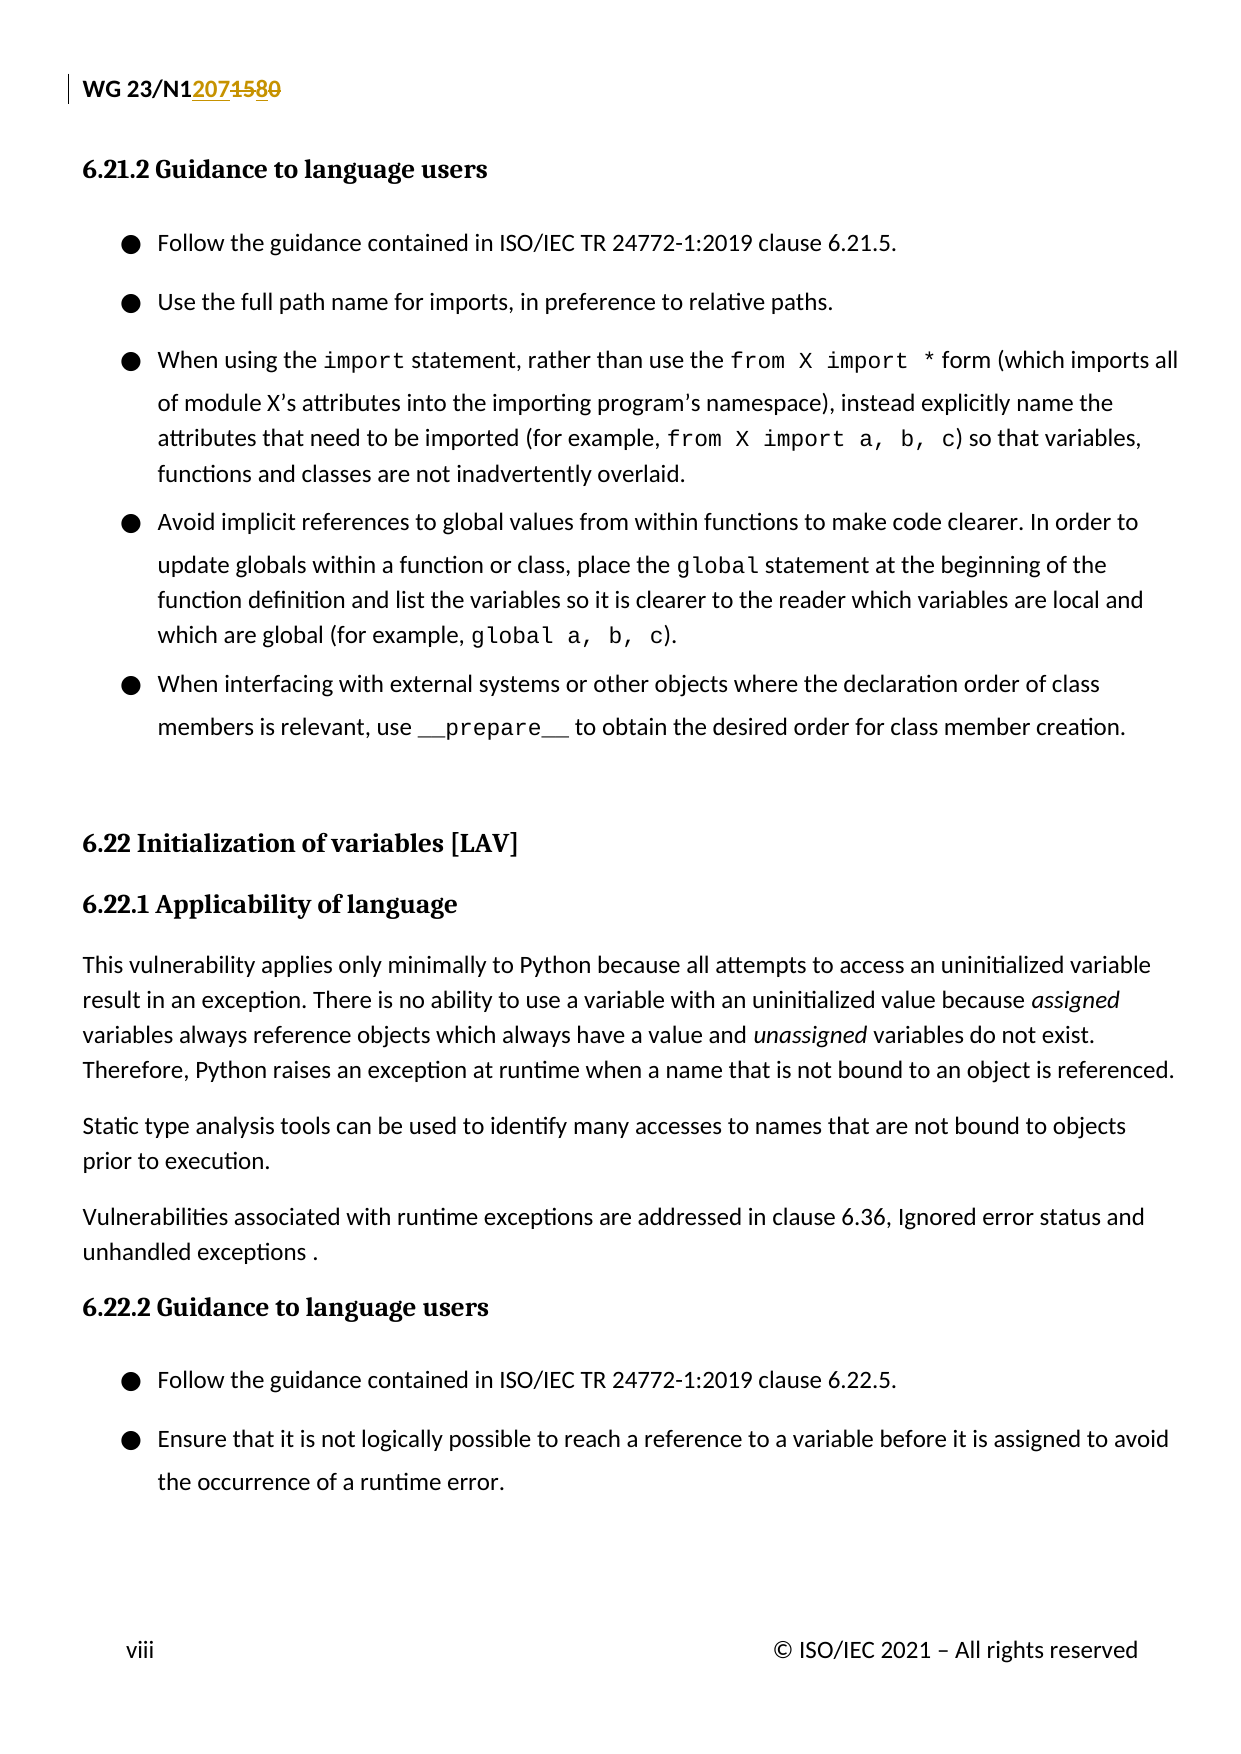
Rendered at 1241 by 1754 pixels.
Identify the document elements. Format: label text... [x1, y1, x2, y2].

list When using the import statement, rather than use the from X import * form (which imports all of module X’s attributes into the importing program’s namespace), instead explicitly name the attributes that need to be imported (for example, from X import a, b, c) so that variables, functions and classes are not inadvertently overlaid. [120, 332, 1182, 489]
list Ensure that it is not logically possible to reach a reference to a variable before it is assigned to avoid the occurrence of a runtime error. [120, 1411, 1182, 1497]
list Follow the guidance contained in ISO/IEC TR 24772-1:2019 clause 6.22.5. [120, 1352, 1182, 1403]
text Static type analysis tools can be used to identify many accesses to names that are not bound to objects prior to execution. [82, 1110, 1182, 1176]
subtitle 6.22.2 Guidance to language users [82, 1292, 1182, 1323]
text Vulnerabilities associated with runtime exceptions are addressed in clause 6.36, Ignored error status and unhandled exceptions . [82, 1201, 1182, 1266]
subtitle 6.22.1 Applicability of language [82, 889, 1182, 920]
subtitle 6.22 Initialization of variables [LAV] [82, 828, 1182, 859]
text This vulnerability applies only minimally to Python because all attempts to access an uninitialized variable result in an exception. There is no ability to use a variable with an uninitialized value because assigned variables always reference objects which always have a value and unassigned variables do not exist. Therefore, Python raises an exception at runtime when a name that is not bound to an object is referenced. [82, 949, 1182, 1085]
list Use the full path name for imports, in preference to relative paths. [120, 273, 1182, 324]
subtitle 6.21.2 Guidance to language users [82, 154, 1182, 185]
list When interfacing with external systems or other objects where the declaration order of class members is relevant, use __prepare__ to obtain the desired order for class member creation. [120, 655, 1182, 742]
list Follow the guidance contained in ISO/IEC TR 24772-1:2019 clause 6.21.5. [120, 214, 1182, 265]
list Avoid implicit references to global values from within functions to make code clearer. In order to update globals within a function or class, place the global statement at the beginning of the function definition and list the variables so it is clearer to the reader which variables are local and which are global (for example, global a, b, c). [120, 493, 1182, 651]
